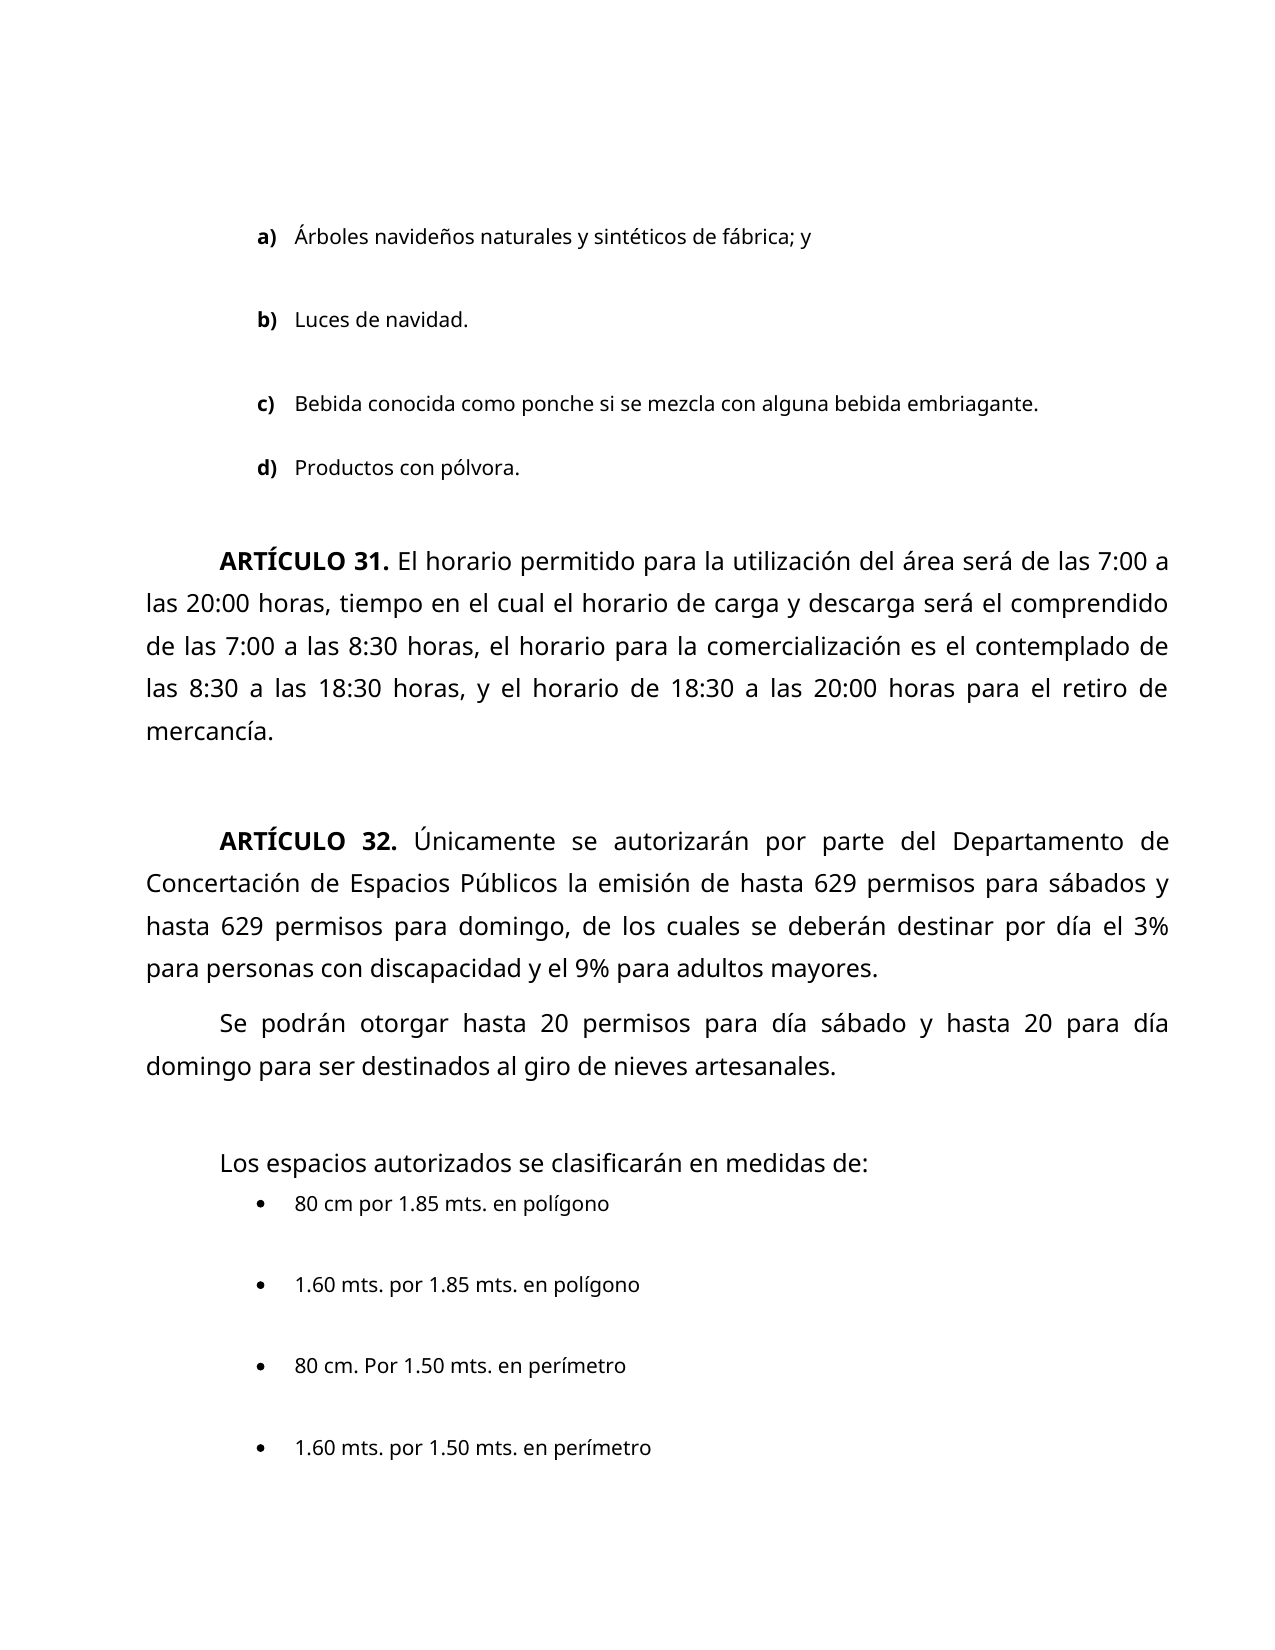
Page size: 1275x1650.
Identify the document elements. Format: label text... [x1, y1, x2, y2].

list Productos con pólvora. [257, 453, 1170, 482]
list 80 cm por 1.85 mts. en polígono [257, 1189, 1170, 1217]
list Luces de navidad. [257, 306, 1170, 334]
text ARTÍCULO 31. El horario permitido para la utilización del área será de las 7:00 a las 20:00 horas, tiempo en el cual el horario de carga y descarga será el comprendido de las 7:00 a las 8:30 horas, el horario para la comercialización es el contemplado de las 8:30 a las 18:30 horas, y el horario de 18:30 a las 20:00 horas para el retiro de mercancía. [146, 544, 1170, 748]
list 1.60 mts. por 1.85 mts. en polígono [257, 1270, 1170, 1298]
text Los espacios autorizados se clasificarán en medidas de: [146, 1146, 1170, 1180]
text Se podrán otorgar hasta 20 permisos para día sábado y hasta 20 para día domingo para ser destinados al giro de nieves artesanales. [146, 1006, 1170, 1083]
list 80 cm. Por 1.50 mts. en perímetro [257, 1352, 1170, 1380]
text ARTÍCULO 32. Únicamente se autorizarán por parte del Departamento de Concertación de Espacios Públicos la emisión de hasta 629 permisos para sábados y hasta 629 permisos para domingo, de los cuales se deberán destinar por día el 3% para personas con discapacidad y el 9% para adultos mayores. [146, 824, 1170, 985]
list 1.60 mts. por 1.50 mts. en perímetro [257, 1433, 1170, 1461]
list Bebida conocida como ponche si se mezcla con alguna bebida embriagante. [257, 389, 1170, 418]
list Árboles navideños naturales y sintéticos de fábrica; y [257, 222, 1170, 251]
